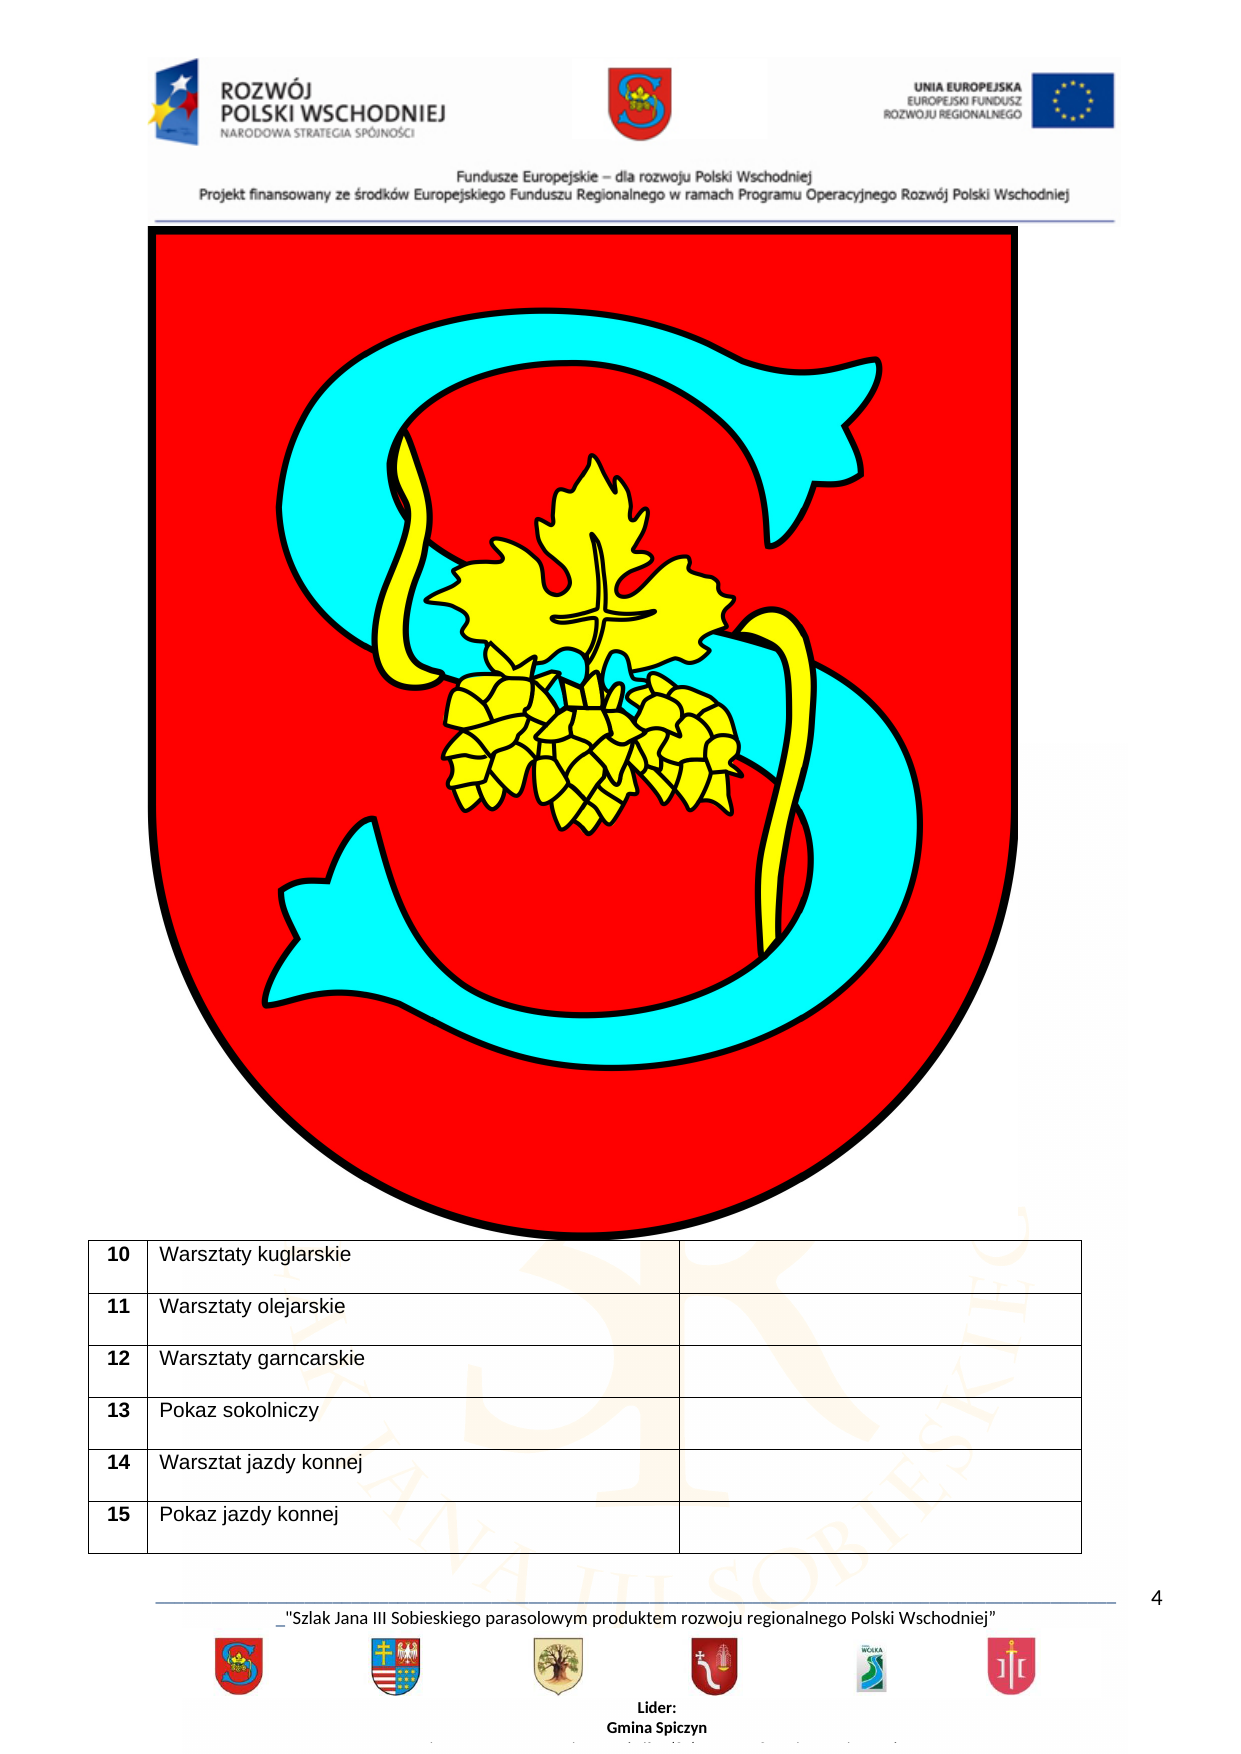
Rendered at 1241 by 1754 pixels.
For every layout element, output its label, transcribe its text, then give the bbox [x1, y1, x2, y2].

table_cell 11 [89, 1294, 147, 1344]
table_cell 10 [89, 1241, 147, 1292]
table_cell Warsztaty kuglarskie [148, 1241, 679, 1292]
table_cell [680, 1241, 1081, 1292]
table_cell Pokaz jazdy konnej [148, 1502, 679, 1553]
table_cell Warsztaty olejarskie [148, 1294, 679, 1344]
table_cell Pokaz sokolniczy [148, 1398, 679, 1449]
table_cell [680, 1294, 1081, 1344]
table_cell 14 [89, 1450, 147, 1501]
table_cell Warsztat jazdy konnej [148, 1450, 679, 1501]
table_cell 15 [89, 1502, 147, 1553]
table_cell [680, 1346, 1081, 1397]
picture [147, 57, 1122, 1240]
table_cell Warsztaty garncarskie [148, 1346, 679, 1397]
table_cell [680, 1450, 1081, 1501]
table_cell 13 [89, 1398, 147, 1449]
table_cell [680, 1502, 1081, 1553]
table_cell [680, 1398, 1081, 1449]
table_cell 12 [89, 1346, 147, 1397]
